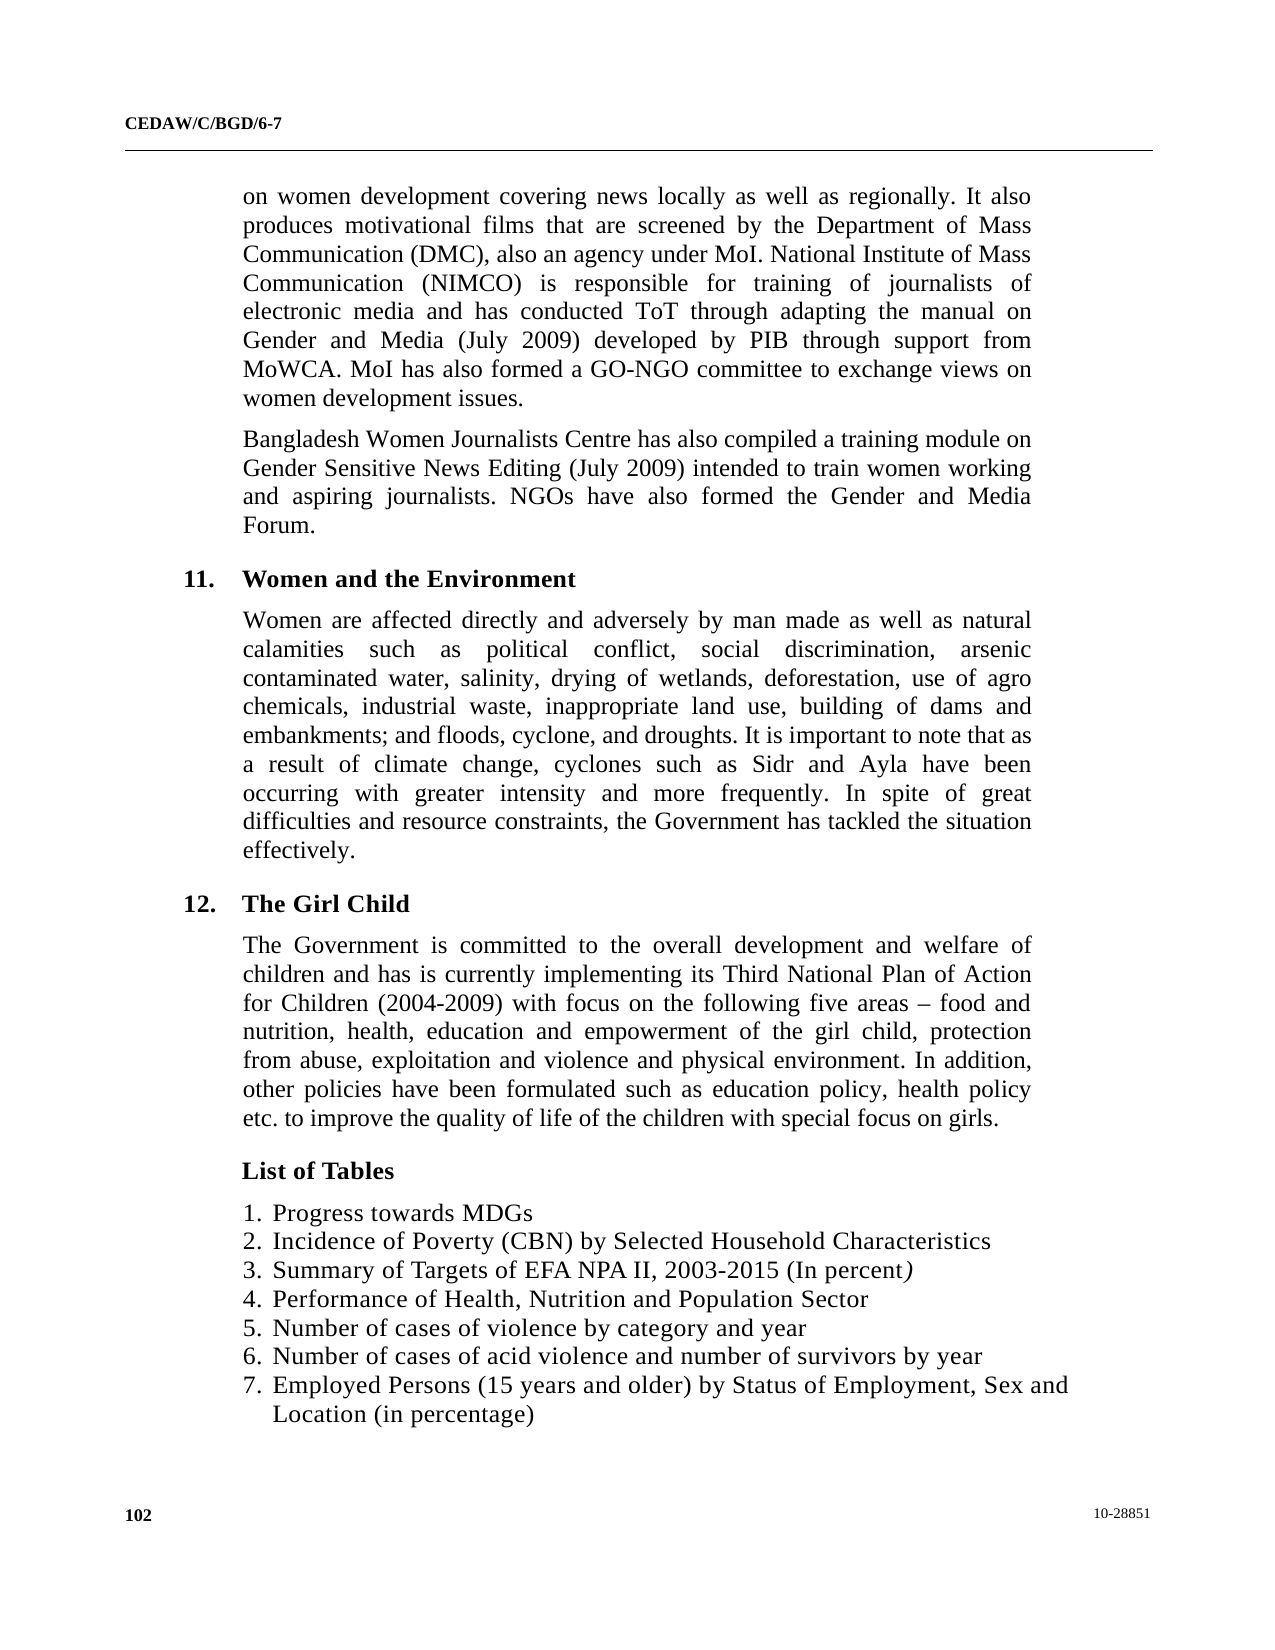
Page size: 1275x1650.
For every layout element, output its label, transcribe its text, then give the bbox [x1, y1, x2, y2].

list Number of cases of violence by category and year [243, 1313, 1151, 1341]
list Summary of Targets of EFA NPA II, 2003-2015 (In percent) [243, 1255, 1151, 1284]
list Progress towards MDGs [243, 1198, 1151, 1226]
text Bangladesh Women Journalists Centre has also compiled a training module on Gender Sensitive News Editing (July 2009) intended to train women working and aspiring journalists. NGOs have also formed the Gender and Media Forum. [243, 424, 1032, 539]
text 11. Women and the Environment [124, 564, 1151, 593]
list Incidence of Poverty (CBN) by Selected Household Characteristics [243, 1226, 1151, 1255]
text 12. The Girl Child [124, 889, 1151, 918]
list Number of cases of acid violence and number of survivors by year [243, 1341, 1151, 1370]
list Performance of Health, Nutrition and Population Sector [243, 1284, 1151, 1313]
list Employed Persons (15 years and older) by Status of Employment, Sex and Location (in percentage) [243, 1370, 1151, 1428]
text The Government is committed to the overall development and welfare of children and has is currently implementing its Third National Plan of Action for Children (2004-2009) with focus on the following five areas – food and nutrition, health, education and empowerment of the girl child, protection from abuse, exploitation and violence and physical environment. In addition, other policies have been formulated such as education policy, health policy etc. to improve the quality of life of the children with special focus on girls. [243, 930, 1032, 1131]
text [243, 181, 1032, 411]
text Women are affected directly and adversely by man made as well as natural calamities such as political conflict, social discrimination, arsenic contaminated water, salinity, drying of wetlands, deforestation, use of agro chemicals, industrial waste, inappropriate land use, building of dams and embankments; and floods, cyclone, and droughts. It is important to note that as a result of climate change, cyclones such as Sidr and Ayla have been occurring with greater intensity and more frequently. In spite of great difficulties and resource constraints, the Government has tackled the situation effectively. [243, 605, 1032, 864]
text List of Tables [124, 1156, 1151, 1185]
